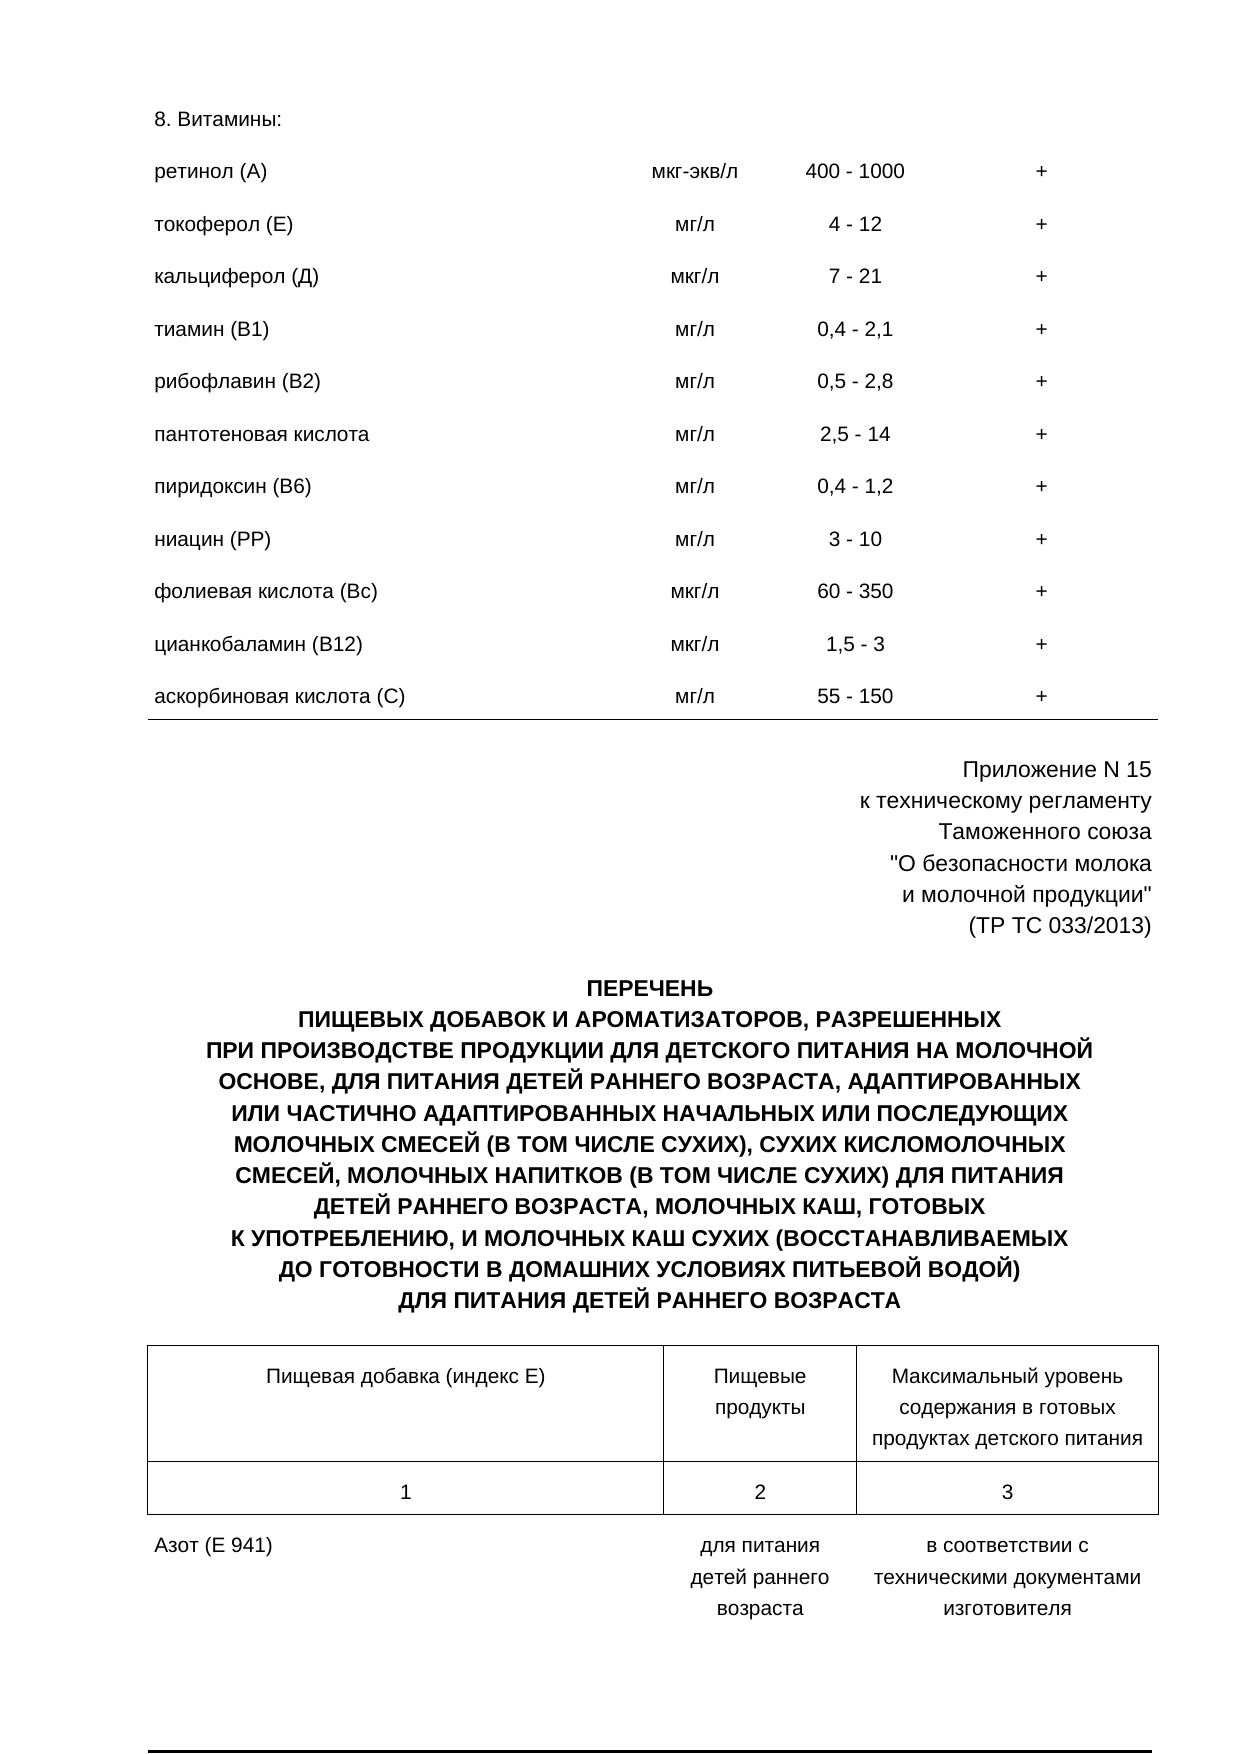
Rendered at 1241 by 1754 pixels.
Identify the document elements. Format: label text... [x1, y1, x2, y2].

text Таможенного союза [148, 813, 1152, 845]
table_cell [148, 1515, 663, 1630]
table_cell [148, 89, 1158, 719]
text (ТР ТС 033/2013) [148, 907, 1152, 938]
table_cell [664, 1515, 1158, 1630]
title МОЛОЧНЫХ СМЕСЕЙ (В ТОМ ЧИСЛЕ СУХИХ), СУХИХ КИСЛОМОЛОЧНЫХ [148, 1126, 1152, 1157]
title ПЕРЕЧЕНЬ [148, 970, 1152, 1001]
title ПРИ ПРОИЗВОДСТВЕ ПРОДУКЦИИ ДЛЯ ДЕТСКОГО ПИТАНИЯ НА МОЛОЧНОЙ [148, 1032, 1152, 1063]
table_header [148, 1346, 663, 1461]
title ДЛЯ ПИТАНИЯ ДЕТЕЙ РАННЕГО ВОЗРАСТА [148, 1282, 1152, 1313]
text и молочной продукции" [148, 876, 1152, 907]
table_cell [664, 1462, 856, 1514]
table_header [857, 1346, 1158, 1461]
title ДЕТЕЙ РАННЕГО ВОЗРАСТА, МОЛОЧНЫХ КАШ, ГОТОВЫХ [148, 1188, 1152, 1220]
title ОСНОВЕ, ДЛЯ ПИТАНИЯ ДЕТЕЙ РАННЕГО ВОЗРАСТА, АДАПТИРОВАННЫХ [148, 1063, 1152, 1095]
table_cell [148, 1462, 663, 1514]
title К УПОТРЕБЛЕНИЮ, И МОЛОЧНЫХ КАШ СУХИХ (ВОССТАНАВЛИВАЕМЫХ [148, 1220, 1152, 1251]
text Приложение N 15 [148, 751, 1152, 782]
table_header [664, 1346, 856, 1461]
title ПИЩЕВЫХ ДОБАВОК И АРОМАТИЗАТОРОВ, РАЗРЕШЕННЫХ [148, 1001, 1152, 1032]
text "О безопасности молока [148, 845, 1152, 876]
title ДО ГОТОВНОСТИ В ДОМАШНИХ УСЛОВИЯХ ПИТЬЕВОЙ ВОДОЙ) [148, 1251, 1152, 1282]
title СМЕСЕЙ, МОЛОЧНЫХ НАПИТКОВ (В ТОМ ЧИСЛЕ СУХИХ) ДЛЯ ПИТАНИЯ [148, 1157, 1152, 1188]
title ИЛИ ЧАСТИЧНО АДАПТИРОВАННЫХ НАЧАЛЬНЫХ ИЛИ ПОСЛЕДУЮЩИХ [148, 1095, 1152, 1126]
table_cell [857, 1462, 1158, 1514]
text к техническому регламенту [148, 782, 1152, 813]
